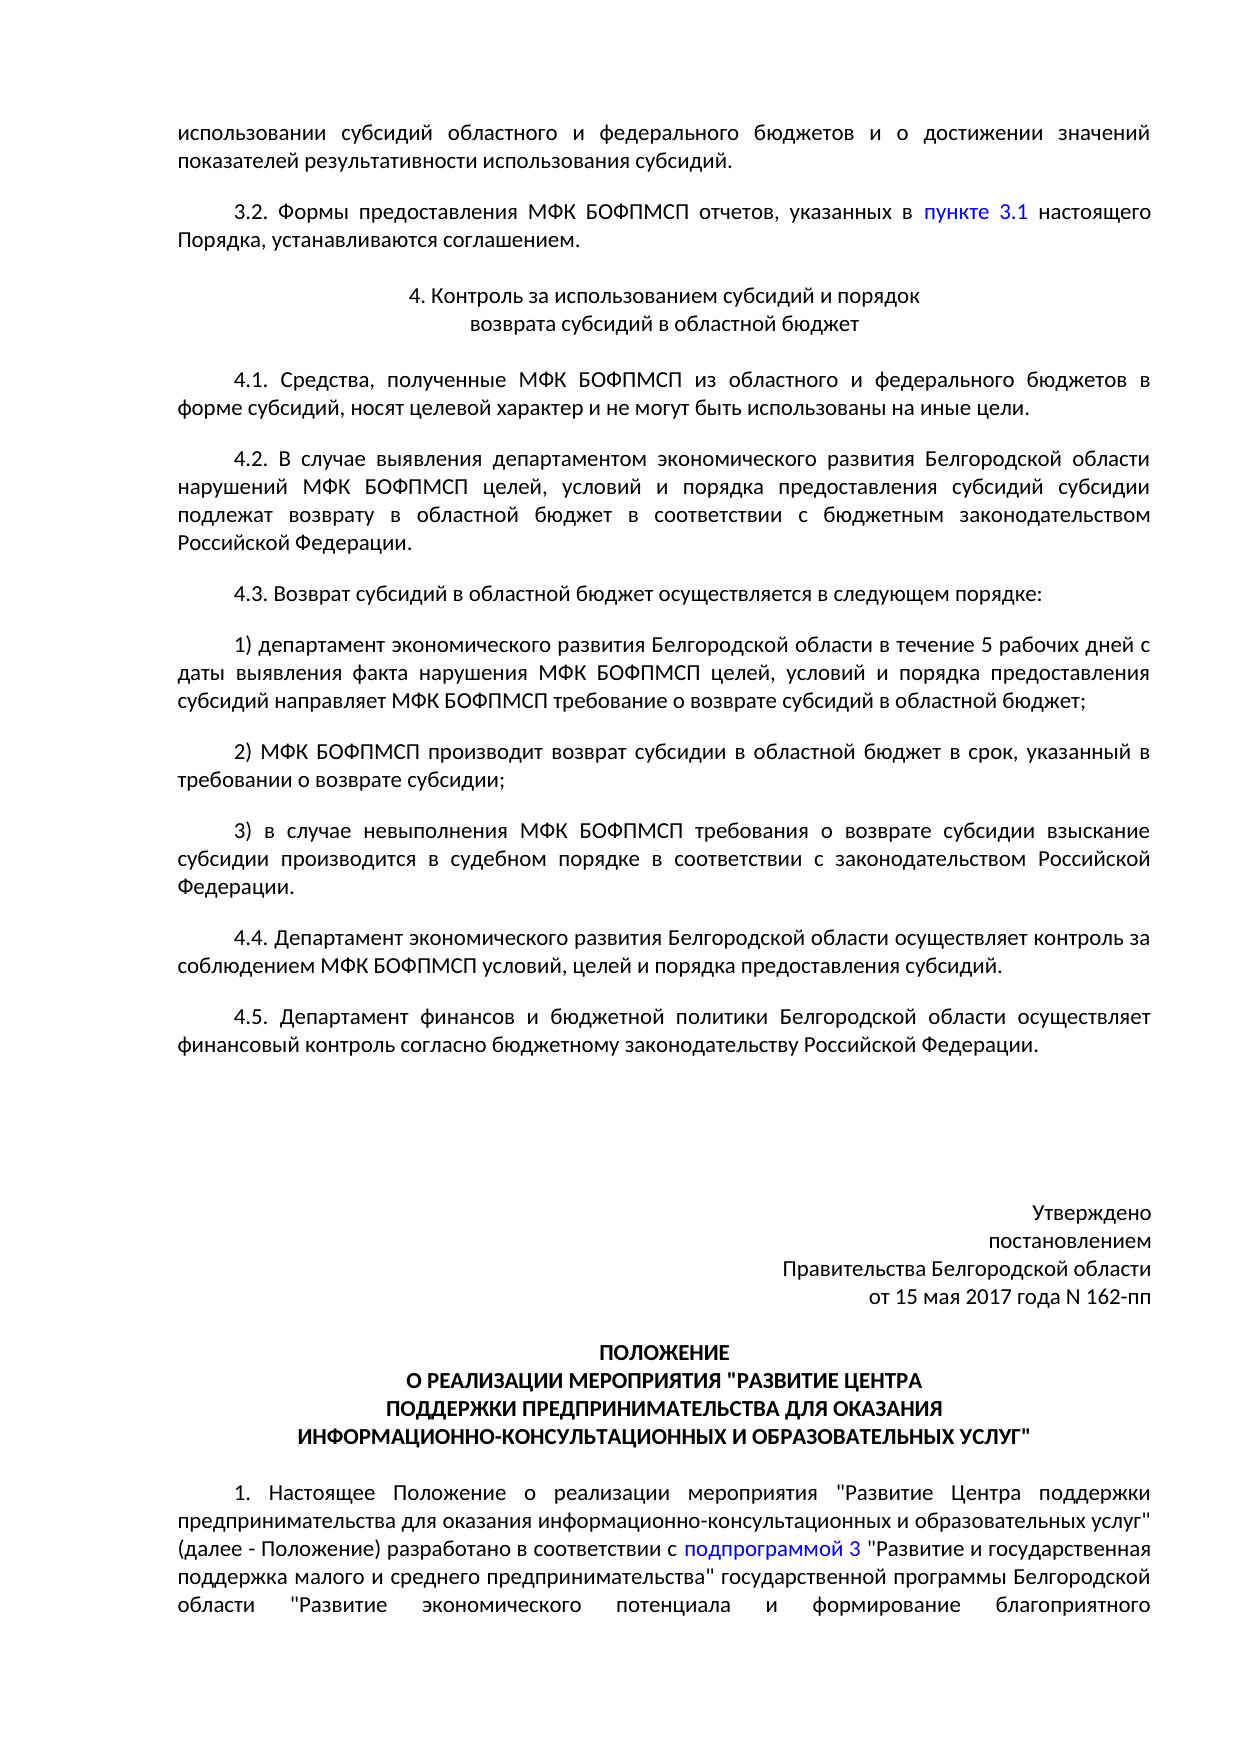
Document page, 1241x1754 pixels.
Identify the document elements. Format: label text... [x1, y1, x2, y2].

title ПОДДЕРЖКИ ПРЕДПРИНИМАТЕЛЬСТВА ДЛЯ ОКАЗАНИЯ [177, 1394, 1152, 1422]
text Правительства Белгородской области [177, 1254, 1152, 1282]
text 2) МФК БОФПМСП производит возврат субсидии в областной бюджет в срок, указанный в требовании о возврате субсидии; [177, 737, 1152, 793]
text Утверждено [177, 1198, 1152, 1226]
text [177, 1478, 1152, 1618]
text 4.2. В случае выявления департаментом экономического развития Белгородской области нарушений МФК БОФПМСП целей, условий и порядка предоставления субсидий субсидии подлежат возврату в областной бюджет в соответствии с бюджетным законодательством Российской Федерации. [177, 444, 1152, 556]
text возврата субсидий в областной бюджет [177, 309, 1152, 337]
text 4. Контроль за использованием субсидий и порядок [177, 281, 1152, 309]
text 4.3. Возврат субсидий в областной бюджет осуществляется в следующем порядке: [177, 579, 1152, 607]
text 3.2. Формы предоставления МФК БОФПМСП отчетов, указанных в пункте 3.1 настоящего Порядка, устанавливаются соглашением. [177, 197, 1152, 253]
text 3) в случае невыполнения МФК БОФПМСП требования о возврате субсидии взыскание субсидии производится в судебном порядке в соответствии с законодательством Российской Федерации. [177, 816, 1152, 900]
text постановлением [177, 1226, 1152, 1254]
title ИНФОРМАЦИОННО-КОНСУЛЬТАЦИОННЫХ И ОБРАЗОВАТЕЛЬНЫХ УСЛУГ" [177, 1422, 1152, 1450]
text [177, 118, 1152, 174]
text 4.1. Средства, полученные МФК БОФПМСП из областного и федерального бюджетов в форме субсидий, носят целевой характер и не могут быть использованы на иные цели. [177, 365, 1152, 421]
text от 15 мая 2017 года N 162-пп [177, 1282, 1152, 1310]
title О РЕАЛИЗАЦИИ МЕРОПРИЯТИЯ "РАЗВИТИЕ ЦЕНТРА [177, 1366, 1152, 1394]
text 4.5. Департамент финансов и бюджетной политики Белгородской области осуществляет финансовый контроль согласно бюджетному законодательству Российской Федерации. [177, 1002, 1152, 1058]
title ПОЛОЖЕНИЕ [177, 1338, 1152, 1366]
text 4.4. Департамент экономического развития Белгородской области осуществляет контроль за соблюдением МФК БОФПМСП условий, целей и порядка предоставления субсидий. [177, 923, 1152, 979]
text 1) департамент экономического развития Белгородской области в течение 5 рабочих дней с даты выявления факта нарушения МФК БОФПМСП целей, условий и порядка предоставления субсидий направляет МФК БОФПМСП требование о возврате субсидий в областной бюджет; [177, 630, 1152, 714]
